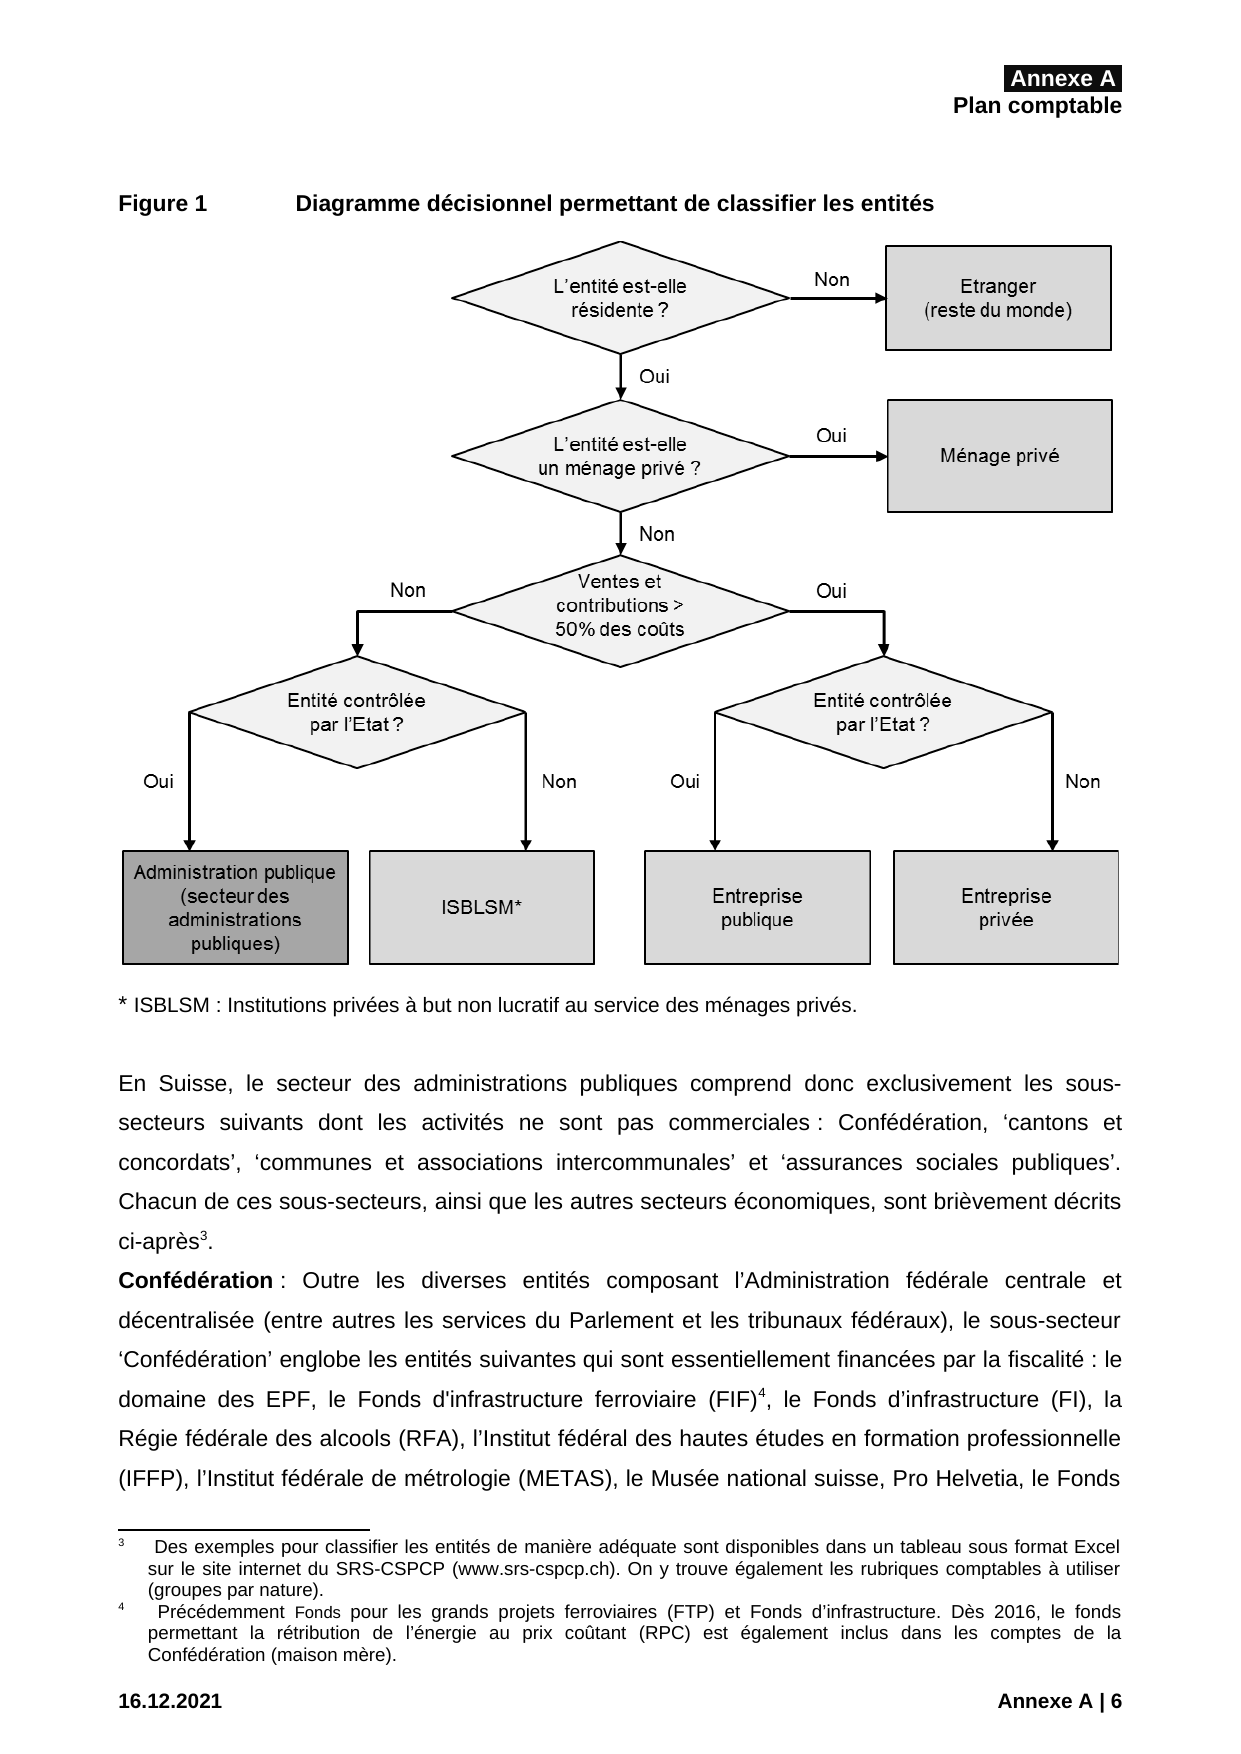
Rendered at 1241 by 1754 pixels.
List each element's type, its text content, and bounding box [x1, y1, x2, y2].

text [118, 1267, 1122, 1491]
text En Suisse, le secteur des administrations publiques comprend donc exclusivement les sous-secteurs suivants dont les activités ne sont pas commerciales : Confédération, ‘cantons et concordats’, ‘communes et associations intercommunales’ et ‘assurances sociales publiques’. Chacun de ces sous-secteurs, ainsi que les autres secteurs économiques, sont brièvement décrits ci-après. [118, 1070, 1122, 1254]
picture [121, 241, 1119, 966]
text * ISBLSM : Institutions privées à but non lucratif au service des ménages privés. [118, 991, 1122, 1017]
text Figure 1 Diagramme décisionnel permettant de classifier les entités [118, 190, 1122, 216]
